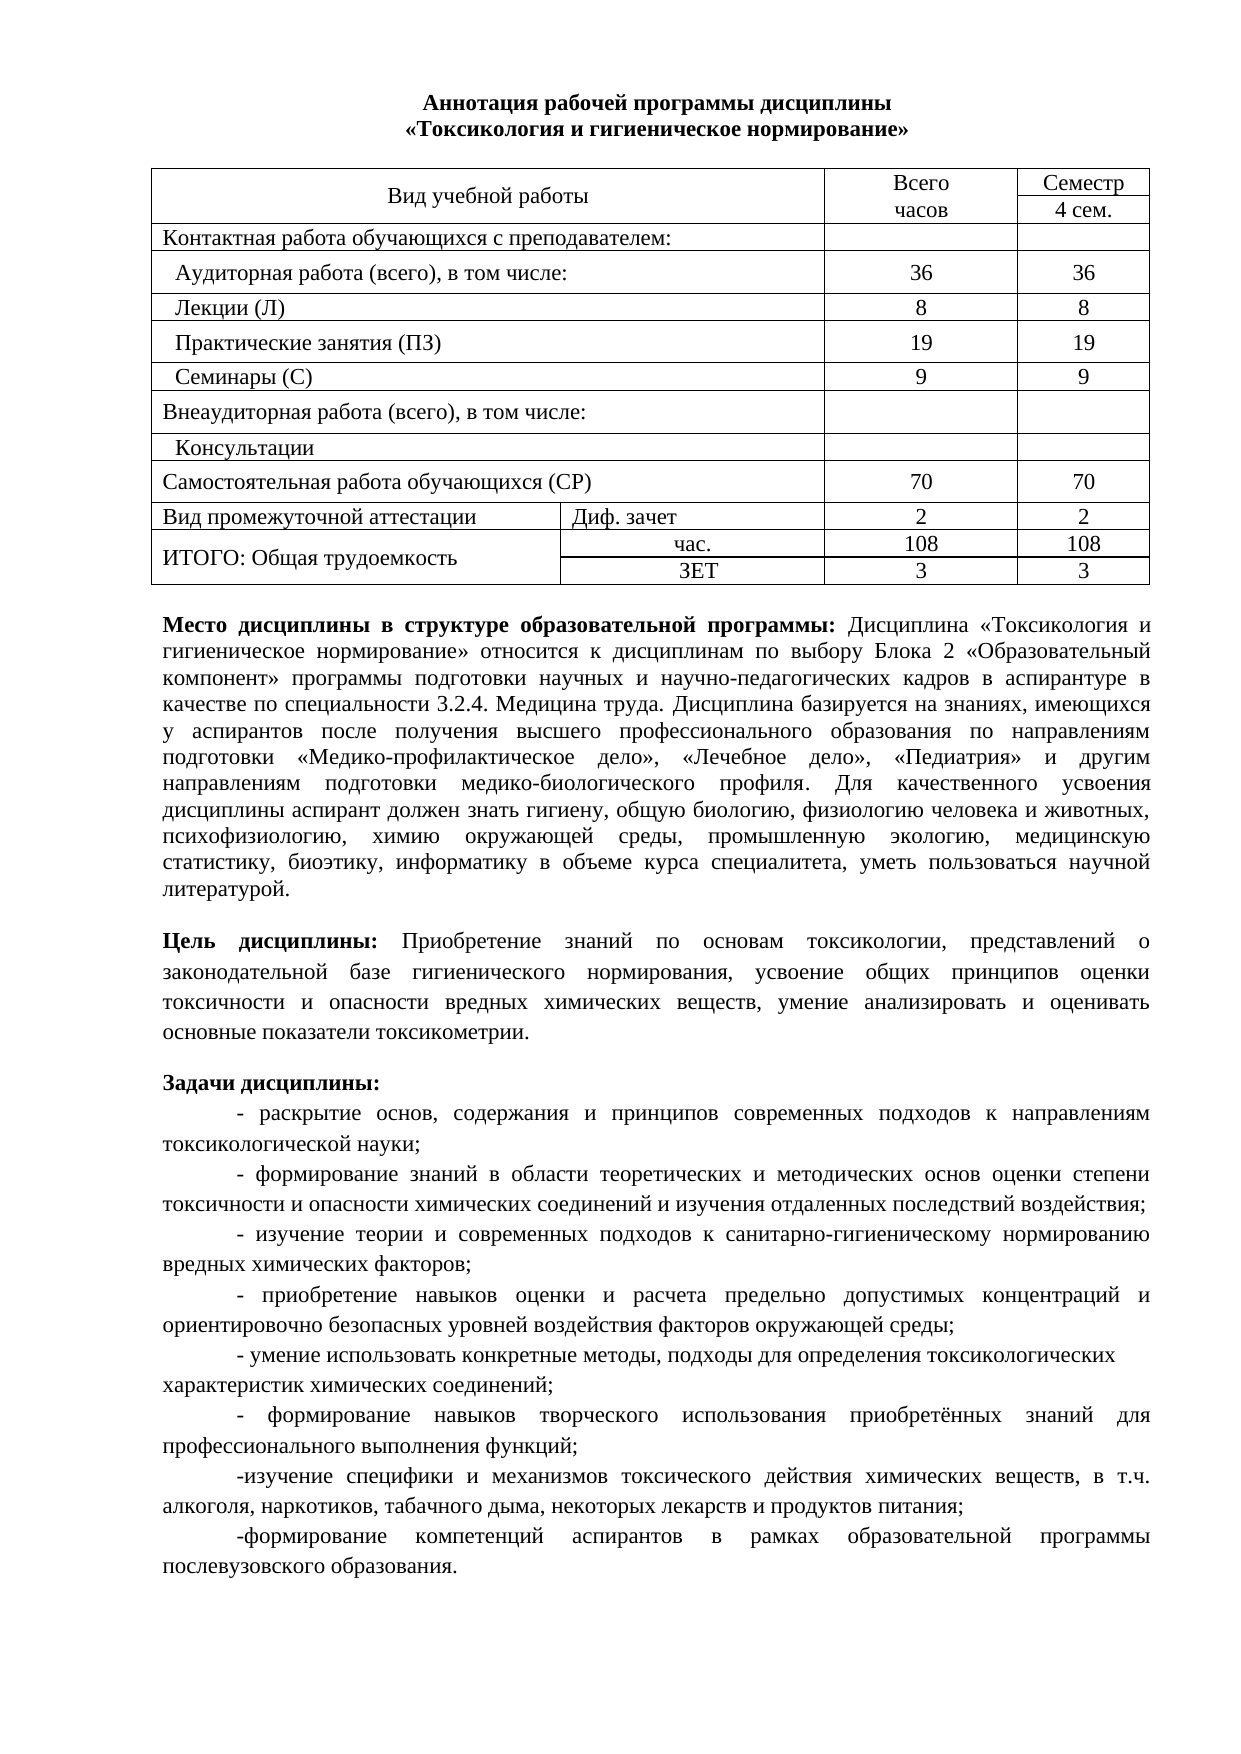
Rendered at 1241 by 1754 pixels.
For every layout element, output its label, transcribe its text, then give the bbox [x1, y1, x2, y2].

table_header Семестр [1018, 169, 1149, 195]
text - формирование навыков творческого использования приобретённых знаний для профессионального выполнения функций; [162, 1401, 1152, 1458]
table_cell Аудиторная работа (всего), в том числе: [152, 251, 824, 293]
table_cell 8 [1018, 294, 1149, 320]
table_header Всего часов [825, 169, 1017, 222]
text - раскрытие основ, содержания и принципов современных подходов к направлениям токсикологической науки; [162, 1099, 1152, 1156]
table_cell [1018, 224, 1149, 250]
table_cell [825, 434, 1017, 460]
table_cell Практические занятия (ПЗ) [152, 321, 824, 362]
table_cell 108 [1018, 530, 1149, 556]
table_cell 2 [825, 503, 1017, 529]
text - формирование знаний в области теоретических и методических основ оценки степени токсичности и опасности химических соединений и изучения отдаленных последствий воздействия; [162, 1160, 1152, 1216]
table_cell 19 [1018, 321, 1149, 362]
table_cell Самостоятельная работа обучающихся (СР) [152, 461, 824, 502]
table_cell [825, 224, 1017, 250]
table_cell 19 [825, 321, 1017, 362]
table_header Вид учебной работы [152, 169, 824, 222]
text «Токсикология и гигиеническое нормирование» [162, 115, 1152, 141]
table_cell [1018, 434, 1149, 460]
table_cell 3 [1018, 558, 1149, 584]
table_cell 4 сем. [1018, 196, 1149, 222]
text - умение использовать конкретные методы, подходы для определения токсикологических характеристик химических соединений; [162, 1341, 1152, 1398]
text -формирование компетенций аспирантов в рамках образовательной программы послевузовского образования. [162, 1522, 1152, 1579]
table_cell 3 [825, 558, 1017, 584]
table_cell ИТОГО: Общая трудоемкость [152, 530, 560, 584]
table_cell Контактная работа обучающихся с преподавателем: [152, 224, 824, 250]
text Задачи дисциплины: [162, 1069, 1152, 1096]
table_cell 36 [1018, 251, 1149, 293]
table_cell [1018, 391, 1149, 433]
table_cell час. [561, 530, 824, 556]
text Место дисциплины в структуре образовательной программы: Дисциплина «Токсикология и гигиеническое нормирование» относится к дисциплинам по выбору Блока 2 «Образовательный компонент» программы подготовки научных и научно-педагогических кадров в аспирантуре в качестве по специальности 3.2.4. Медицина труда. Дисциплина базируется на знаниях, имеющихся у аспирантов после получения высшего профессионального образования по направлениям подготовки «Медико-профилактическое дело», «Лечебное дело», «Педиатрия» и другим направлениям подготовки медико-биологического профиля. Для качественного усвоения дисциплины аспирант должен знать гигиену, общую биологию, физиологию человека и животных, психофизиологию, химию окружающей среды, промышленную экологию, медицинскую статистику, биоэтику, информатику в объеме курса специалитета, уметь пользоваться научной литературой. [162, 611, 1152, 901]
text -изучение специфики и механизмов токсического действия химических веществ, в т.ч. алкоголя, наркотиков, табачного дыма, некоторых лекарств и продуктов питания; [162, 1462, 1152, 1518]
table_cell Лекции (Л) [152, 294, 824, 320]
table_cell Диф. зачет [561, 503, 824, 529]
table_cell 36 [825, 251, 1017, 293]
table_cell [825, 391, 1017, 433]
text Аннотация рабочей программы дисциплины [162, 89, 1152, 115]
text - изучение теории и современных подходов к санитарно-гигиеническому нормированию вредных химических факторов; [162, 1220, 1152, 1277]
table_cell 70 [825, 461, 1017, 502]
table_cell 9 [825, 363, 1017, 389]
text - приобретение навыков оценки и расчета предельно допустимых концентраций и ориентировочно безопасных уровней воздействия факторов окружающей среды; [162, 1281, 1152, 1337]
table_cell ЗЕТ [561, 558, 824, 584]
table_cell Семинары (С) [152, 363, 824, 389]
table_cell Вид промежуточной аттестации [152, 503, 560, 529]
table_cell Внеаудиторная работа (всего), в том числе: [152, 391, 824, 433]
table_cell 108 [825, 530, 1017, 556]
text Цель дисциплины: Приобретение знаний по основам токсикологии, представлений о законодательной базе гигиенического нормирования, усвоение общих принципов оценки токсичности и опасности вредных химических веществ, умение анализировать и оценивать основные показатели токсикометрии. [162, 927, 1152, 1044]
table_cell Консультации [152, 434, 824, 460]
table_cell 2 [1018, 503, 1149, 529]
table_cell 70 [1018, 461, 1149, 502]
table_cell 8 [825, 294, 1017, 320]
table_cell 9 [1018, 363, 1149, 389]
